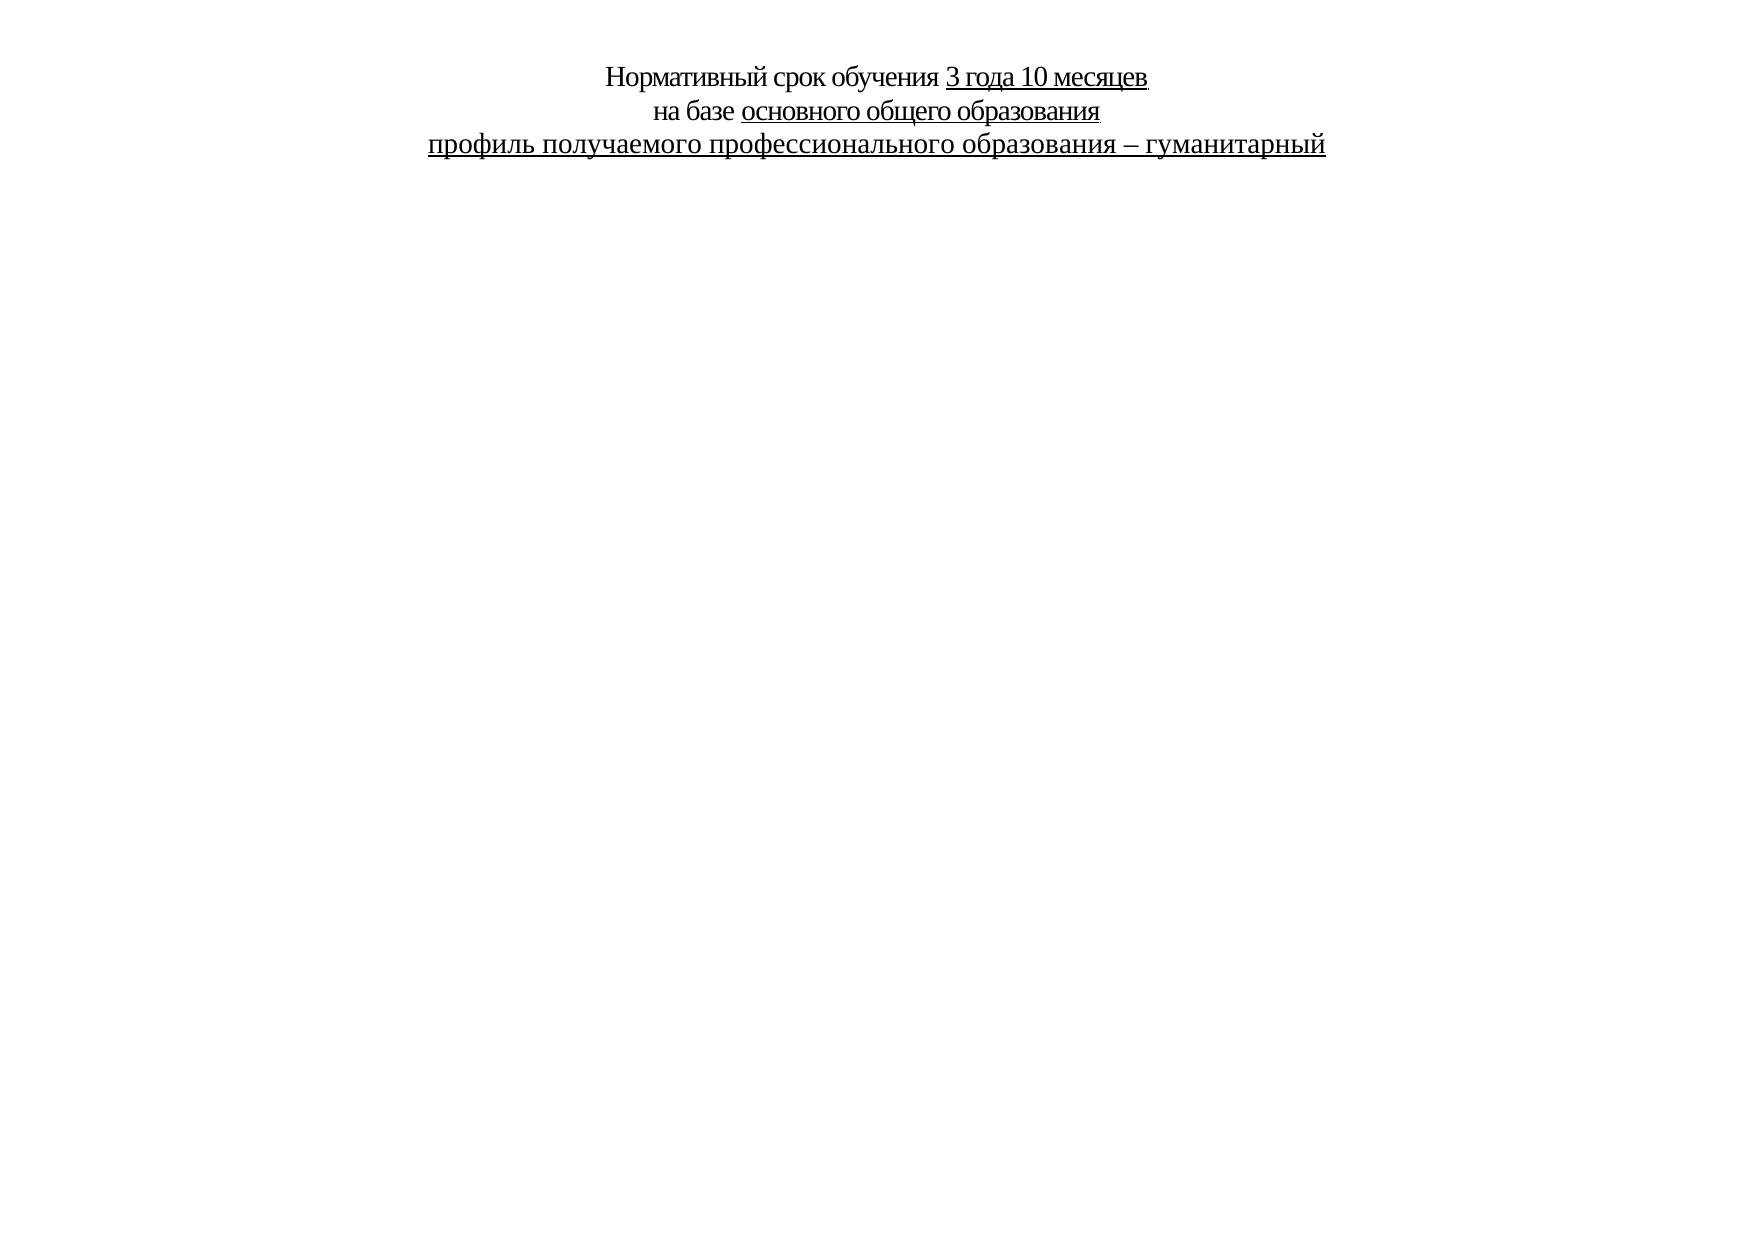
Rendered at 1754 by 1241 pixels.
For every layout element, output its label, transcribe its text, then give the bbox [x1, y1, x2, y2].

text профиль получаемого профессионального образования – гуманитарный [118, 126, 1636, 160]
title Нормативный срок обучения 3 года 10 месяцев [118, 59, 1636, 93]
title на базе основного общего образования [118, 93, 1636, 126]
